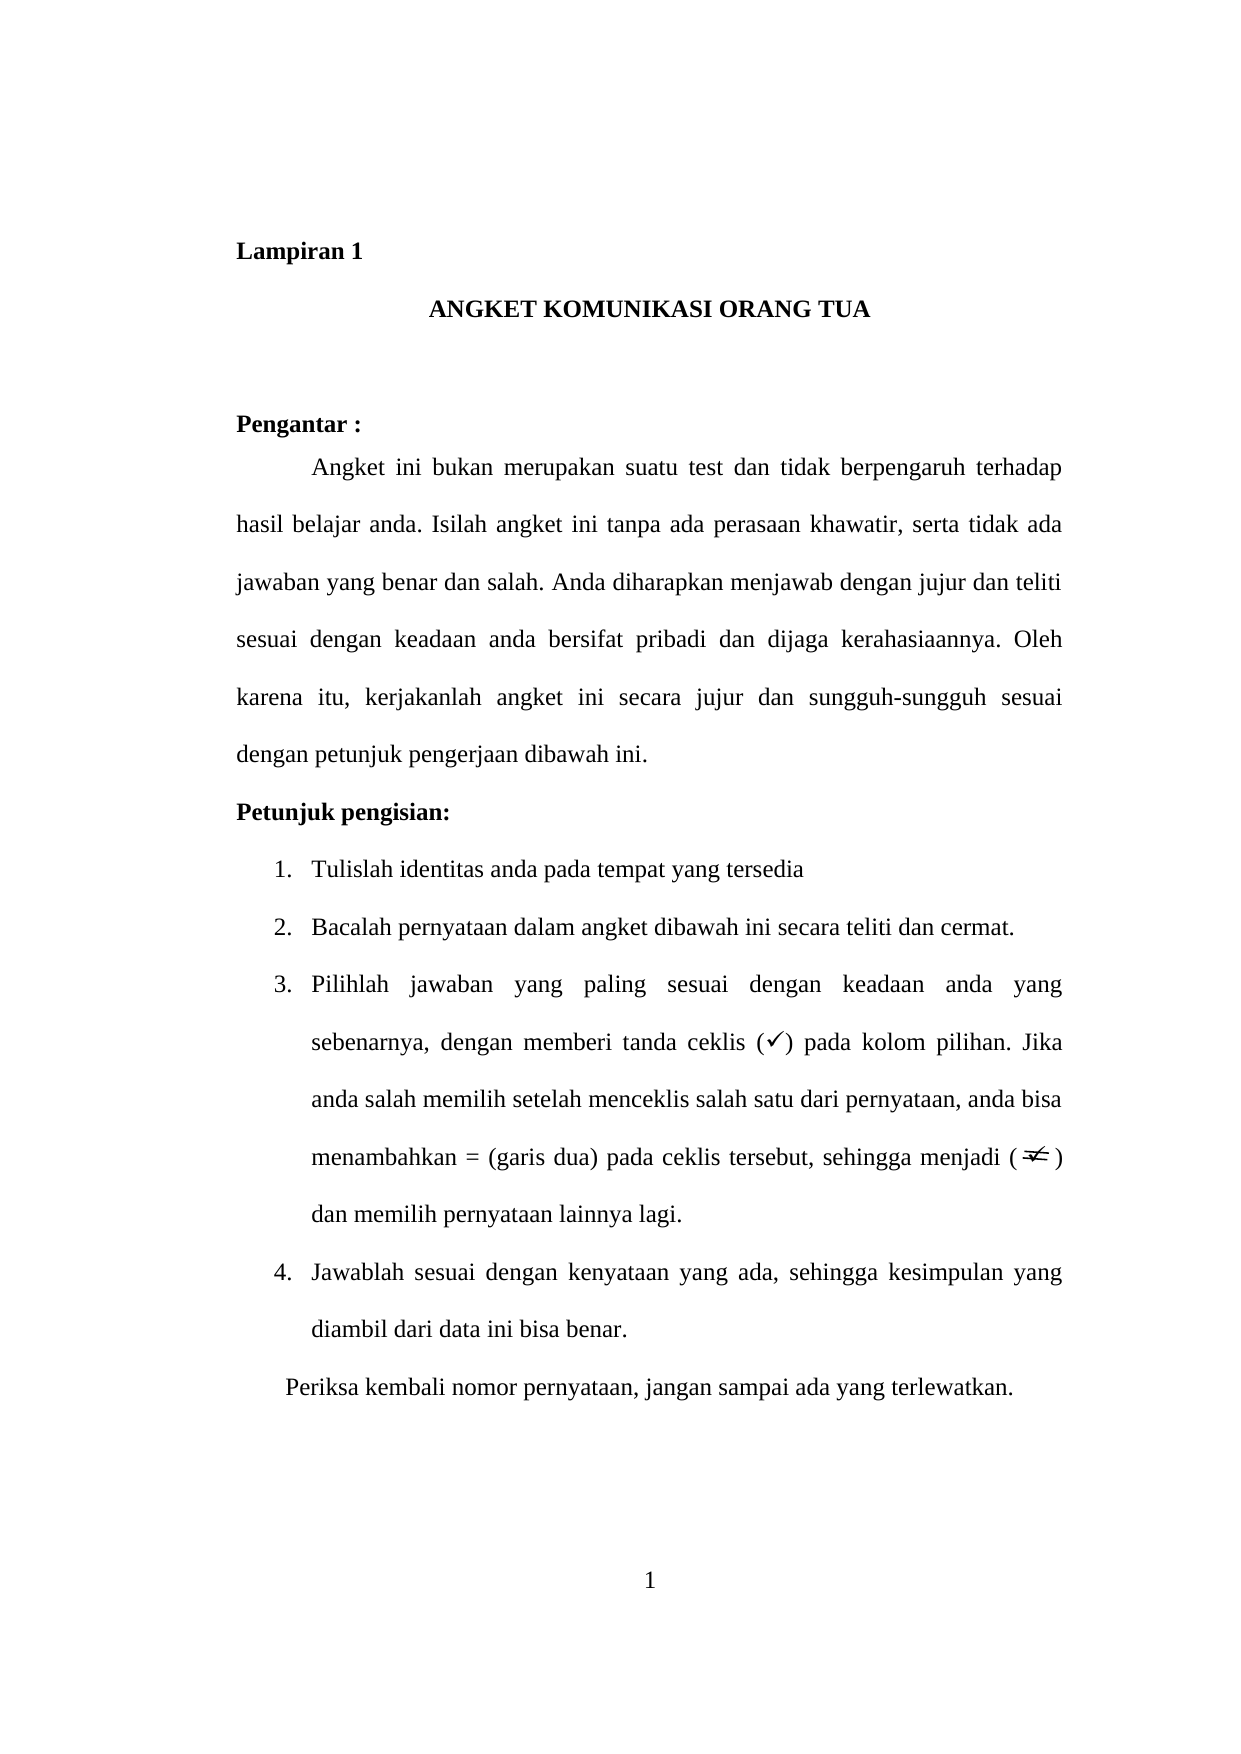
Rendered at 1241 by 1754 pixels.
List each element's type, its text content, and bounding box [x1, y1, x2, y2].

text Periksa kembali nomor pernyataan, jangan sampai ada yang terlewatkan. [236, 1372, 1063, 1401]
text Petunjuk pengisian: [236, 797, 1063, 826]
text ANGKET KOMUNIKASI ORANG TUA [236, 294, 1063, 322]
list Jawablah sesuai dengan kenyataan yang ada, sehingga kesimpulan yang diambil dari data ini bisa benar. [274, 1257, 1063, 1343]
list Pilihlah jawaban yang paling sesuai dengan keadaan anda yang sebenarnya, dengan memberi tanda ceklis () pada kolom pilihan. Jika anda salah memilih setelah menceklis salah satu dari pernyataan, anda bisa menambahkan = (garis dua) pada ceklis tersebut, sehingga menjadi ( ) dan memilih pernyataan lainnya lagi. [274, 969, 1063, 1228]
text Pengantar : [236, 409, 1063, 437]
text Angket ini bukan merupakan suatu test dan tidak berpengaruh terhadap hasil belajar anda. Isilah angket ini tanpa ada perasaan khawatir, serta tidak ada jawaban yang benar dan salah. Anda diharapkan menjawab dengan jujur dan teliti sesuai dengan keadaan anda bersifat pribadi dan dijaga kerahasiaannya. Oleh karena itu, kerjakanlah angket ini secara jujur dan sungguh-sungguh sesuai dengan petunjuk pengerjaan dibawah ini. [236, 452, 1063, 768]
text Lampiran 1 [236, 236, 1063, 265]
list Bacalah pernyataan dalam angket dibawah ini secara teliti dan cermat. [274, 912, 1063, 941]
list Tulislah identitas anda pada tempat yang tersedia [274, 854, 1063, 883]
